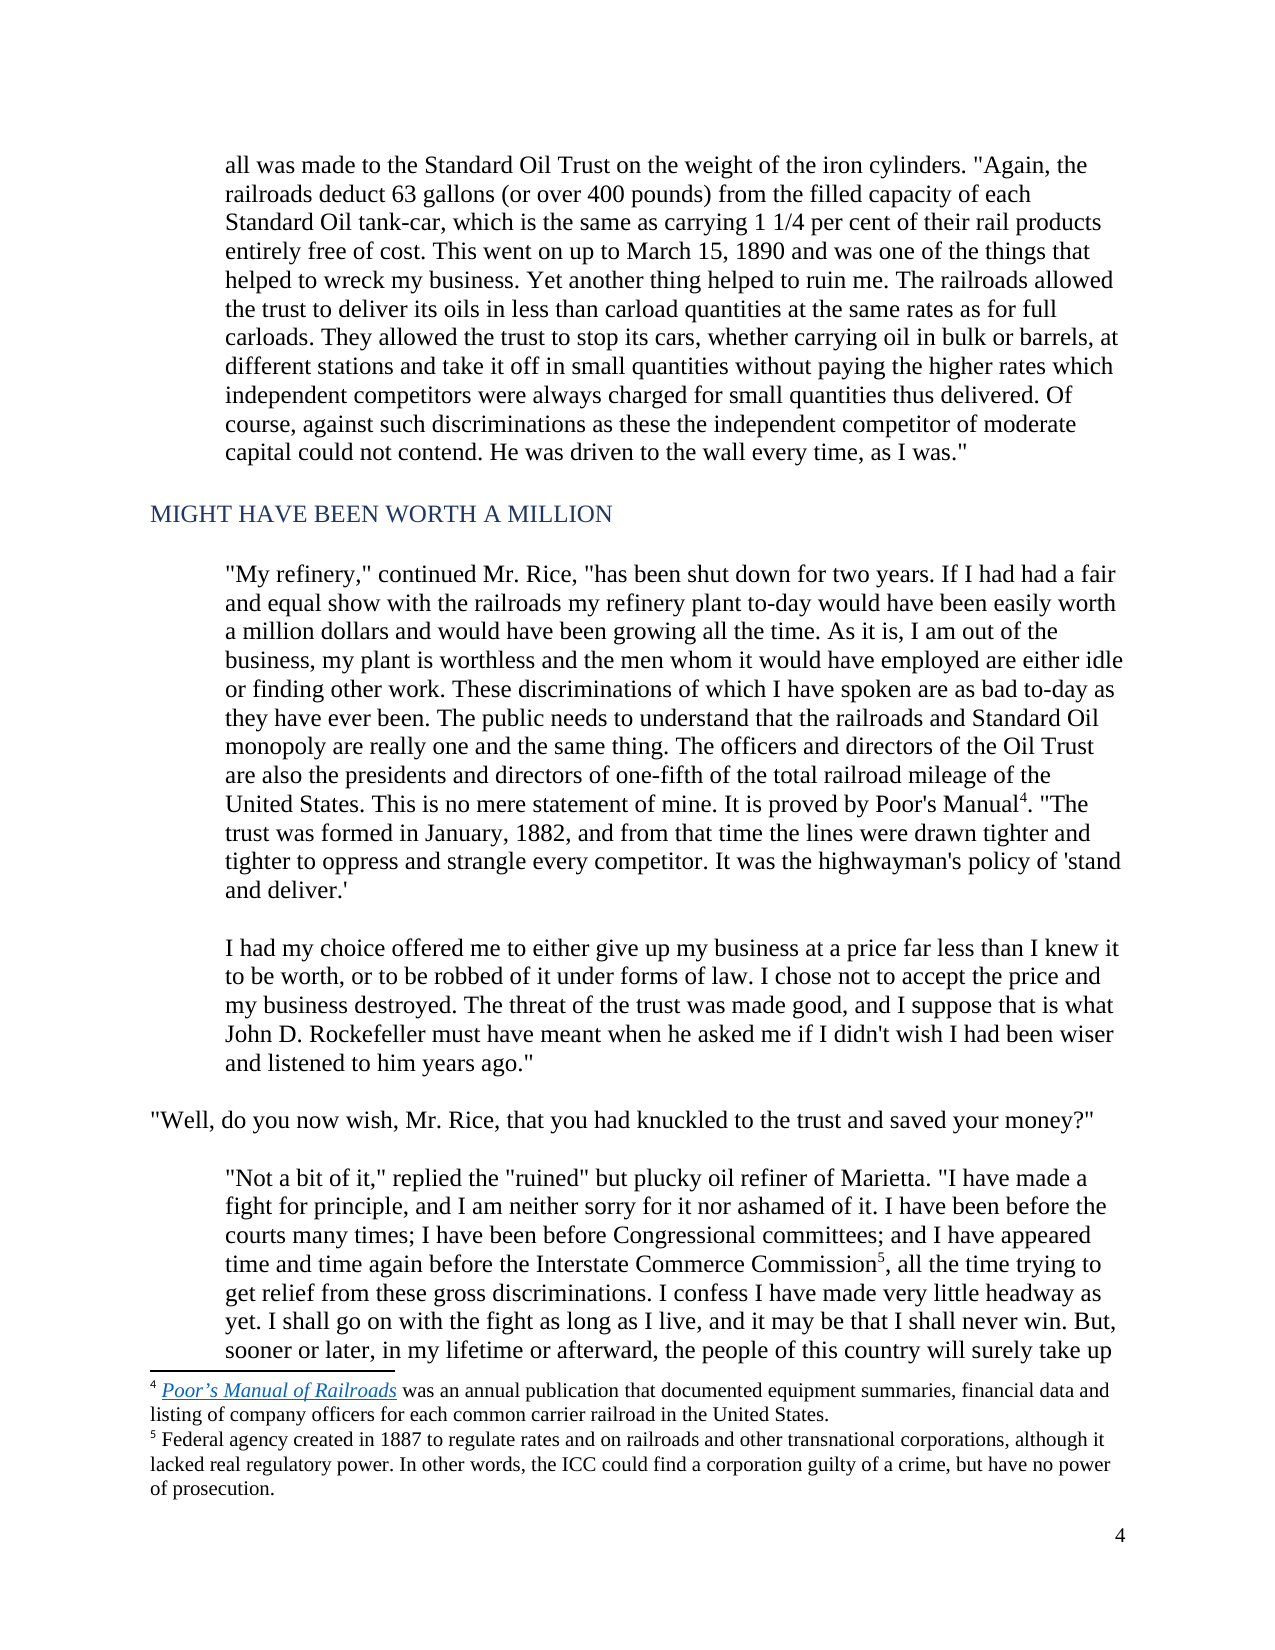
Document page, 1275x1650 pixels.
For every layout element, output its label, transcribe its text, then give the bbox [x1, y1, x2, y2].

text I had my choice offered me to either give up my business at a price far less than I knew it to be worth, or to be robbed of it under forms of law. I chose not to accept the price and my business destroyed. The threat of the trust was made good, and I suppose that is what John D. Rockefeller must have meant when he asked me if I didn't wish I had been wiser and listened to him years ago." [225, 933, 1125, 1076]
text "Well, do you now wish, Mr. Rice, that you had knuckled to the trust and saved your money?" [150, 1105, 1125, 1134]
subtitle MIGHT HAVE BEEN WORTH A MILLION [150, 499, 1125, 528]
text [225, 150, 1125, 466]
text "My refinery," continued Mr. Rice, "has been shut down for two years. If I had had a fair and equal show with the railroads my refinery plant to-day would have been easily worth a million dollars and would have been growing all the time. As it is, I am out of the business, my plant is worthless and the men whom it would have employed are either idle or finding other work. These discriminations of which I have spoken are as bad to-day as they have ever been. The public needs to understand that the railroads and Standard Oil monopoly are really one and the same thing. The officers and directors of the Oil Trust are also the presidents and directors of one-fifth of the total railroad mileage of the United States. This is no mere statement of mine. It is proved by Poor's Manual. "The trust was formed in January, 1882, and from that time the lines were drawn tighter and tighter to oppress and strangle every competitor. It was the highwayman's policy of 'stand and deliver.' [225, 559, 1125, 904]
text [225, 1163, 1125, 1364]
